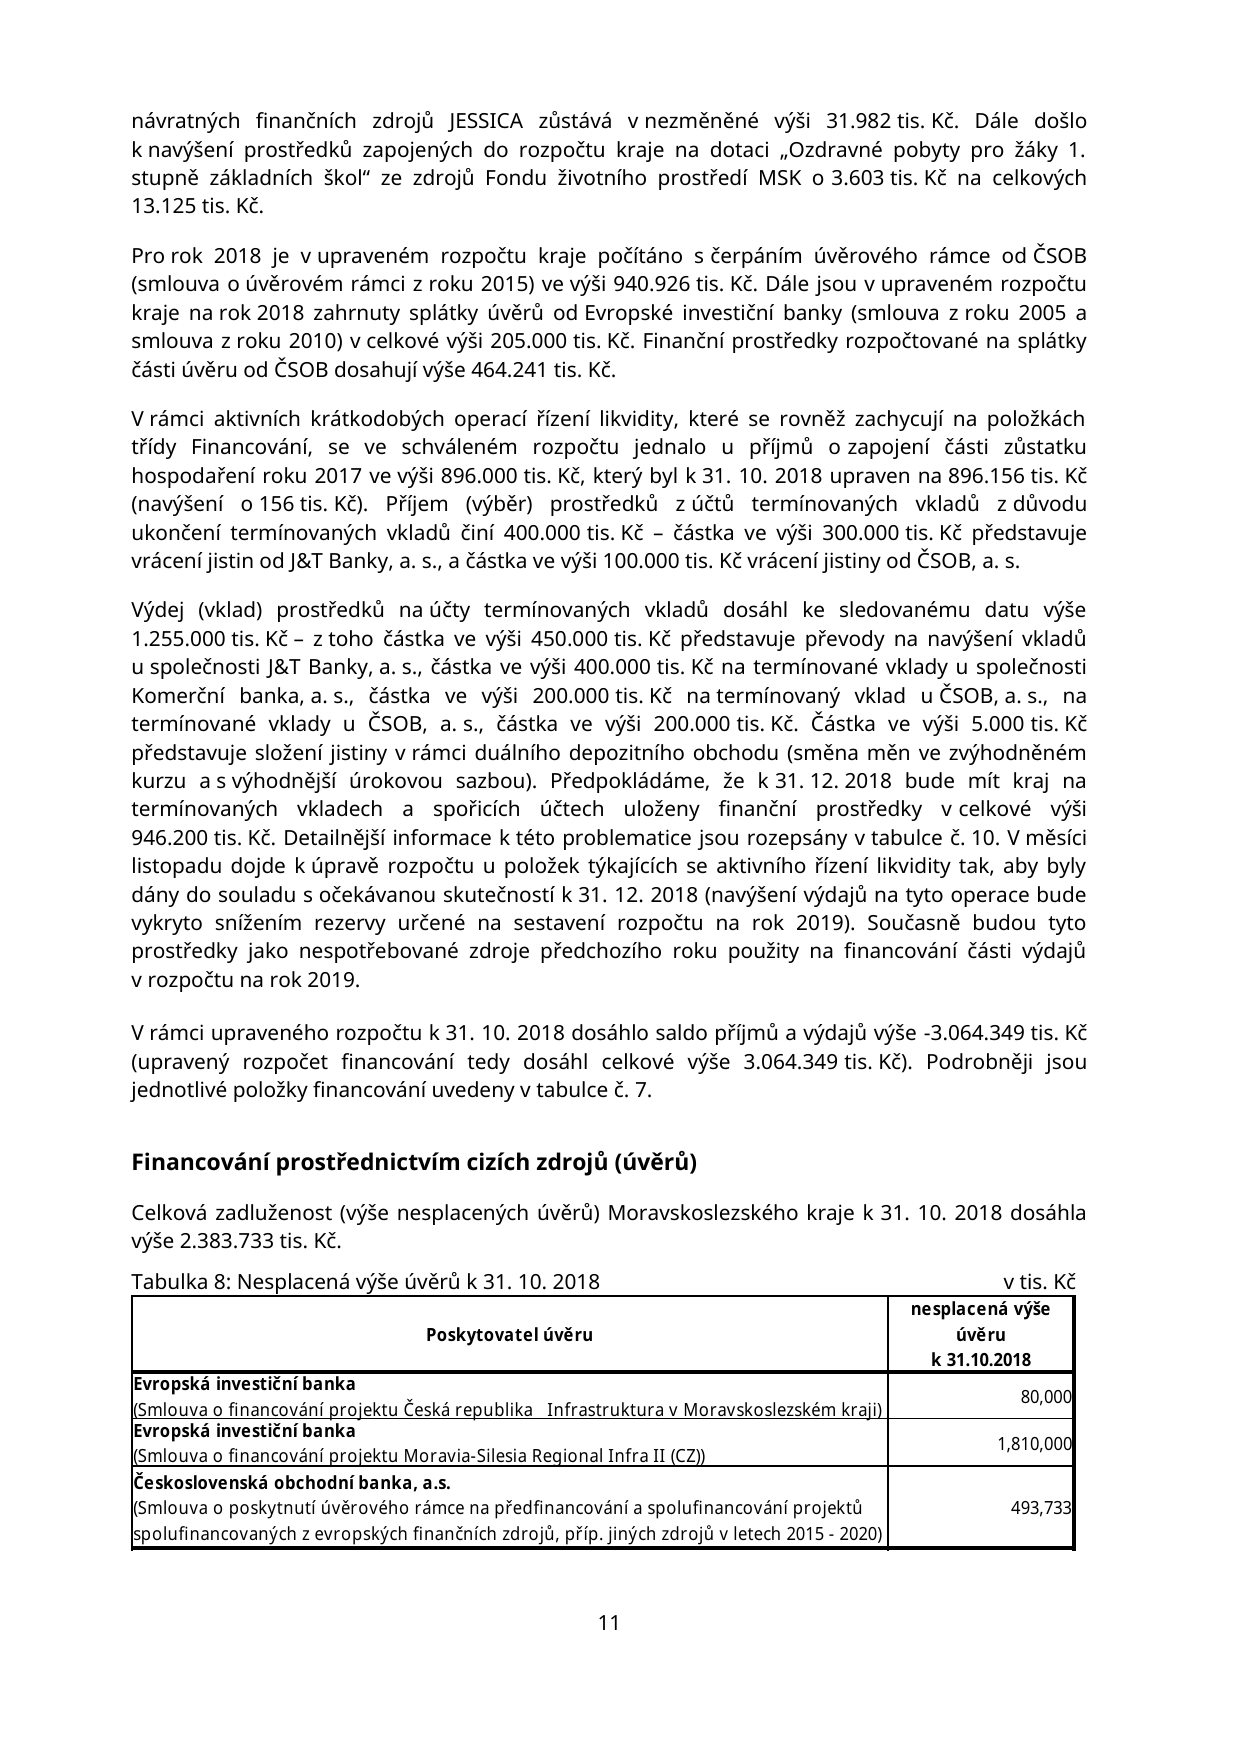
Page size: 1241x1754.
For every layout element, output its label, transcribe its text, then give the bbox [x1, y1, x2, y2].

text Celková zadluženost (výše nesplacených úvěrů) Moravskoslezského kraje k 31. 10. 2018 dosáhla výše 2.383.733 tis. Kč. [131, 1198, 1087, 1254]
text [131, 106, 1087, 220]
text Nesplacená výše úvěrů k 31. 10. 2018 v tis. Kč [131, 1267, 1087, 1295]
text V rámci upraveného rozpočtu k 31. 10. 2018 dosáhlo saldo příjmů a výdajů výše -3.064.349 tis. Kč (upravený rozpočet financování tedy dosáhl celkové výše 3.064.349 tis. Kč). Podrobněji jsou jednotlivé položky financování uvedeny v tabulce č. 7. [131, 1018, 1087, 1104]
text Výdej (vklad) prostředků na účty termínovaných vkladů dosáhl ke sledovanému datu výše 1.255.000 tis. Kč – z toho částka ve výši 450.000 tis. Kč představuje převody na navýšení vkladů u společnosti J&T Banky, a. s., částka ve výši 400.000 tis. Kč na termínované vklady u společnosti Komerční banka, a. s., částka ve výši 200.000 tis. Kč na termínovaný vklad u ČSOB, a. s., na termínované vklady u ČSOB, a. s., částka ve výši 200.000 tis. Kč. Částka ve výši 5.000 tis. Kč představuje složení jistiny v rámci duálního depozitního obchodu (směna měn ve zvýhodněném kurzu a s výhodnější úrokovou sazbou). Předpokládáme, že k 31. 12. 2018 bude mít kraj na termínovaných vkladech a spořicích účtech uloženy finanční prostředky v celkové výši 946.200 tis. Kč. Detailnější informace k této problematice jsou rozepsány v tabulce č. 10. V měsíci listopadu dojde k úpravě rozpočtu u položek týkajících se aktivního řízení likvidity tak, aby byly dány do souladu s očekávanou skutečností k 31. 12. 2018 (navýšení výdajů na tyto operace bude vykryto snížením rezervy určené na sestavení rozpočtu na rok 2019). Současně budou tyto prostředky jako nespotřebované zdroje předchozího roku použity na financování části výdajů v rozpočtu na rok 2019. [131, 595, 1087, 993]
text V rámci aktivních krátkodobých operací řízení likvidity, které se rovněž zachycují na položkách třídy Financování, se ve schváleném rozpočtu jednalo u příjmů o zapojení části zůstatku hospodaření roku 2017 ve výši 896.000 tis. Kč, který byl k 31. 10. 2018 upraven na 896.156 tis. Kč (navýšení o 156 tis. Kč). Příjem (výběr) prostředků z účtů termínovaných vkladů z důvodu ukončení termínovaných vkladů činí 400.000 tis. Kč – částka ve výši 300.000 tis. Kč představuje vrácení jistin od J&T Banky, a. s., a částka ve výši 100.000 tis. Kč vrácení jistiny od ČSOB, a. s. [131, 404, 1087, 574]
text Pro rok 2018 je v upraveném rozpočtu kraje počítáno s čerpáním úvěrového rámce od ČSOB (smlouva o úvěrovém rámci z roku 2015) ve výši 940.926 tis. Kč. Dále jsou v upraveném rozpočtu kraje na rok 2018 zahrnuty splátky úvěrů od Evropské investiční banky (smlouva z roku 2005 a smlouva z roku 2010) v celkové výši 205.000 tis. Kč. Finanční prostředky rozpočtované na splátky části úvěru od ČSOB dosahují výše 464.241 tis. Kč. [131, 241, 1087, 383]
subtitle Financování prostřednictvím cizích zdrojů (úvěrů) [131, 1146, 1087, 1177]
